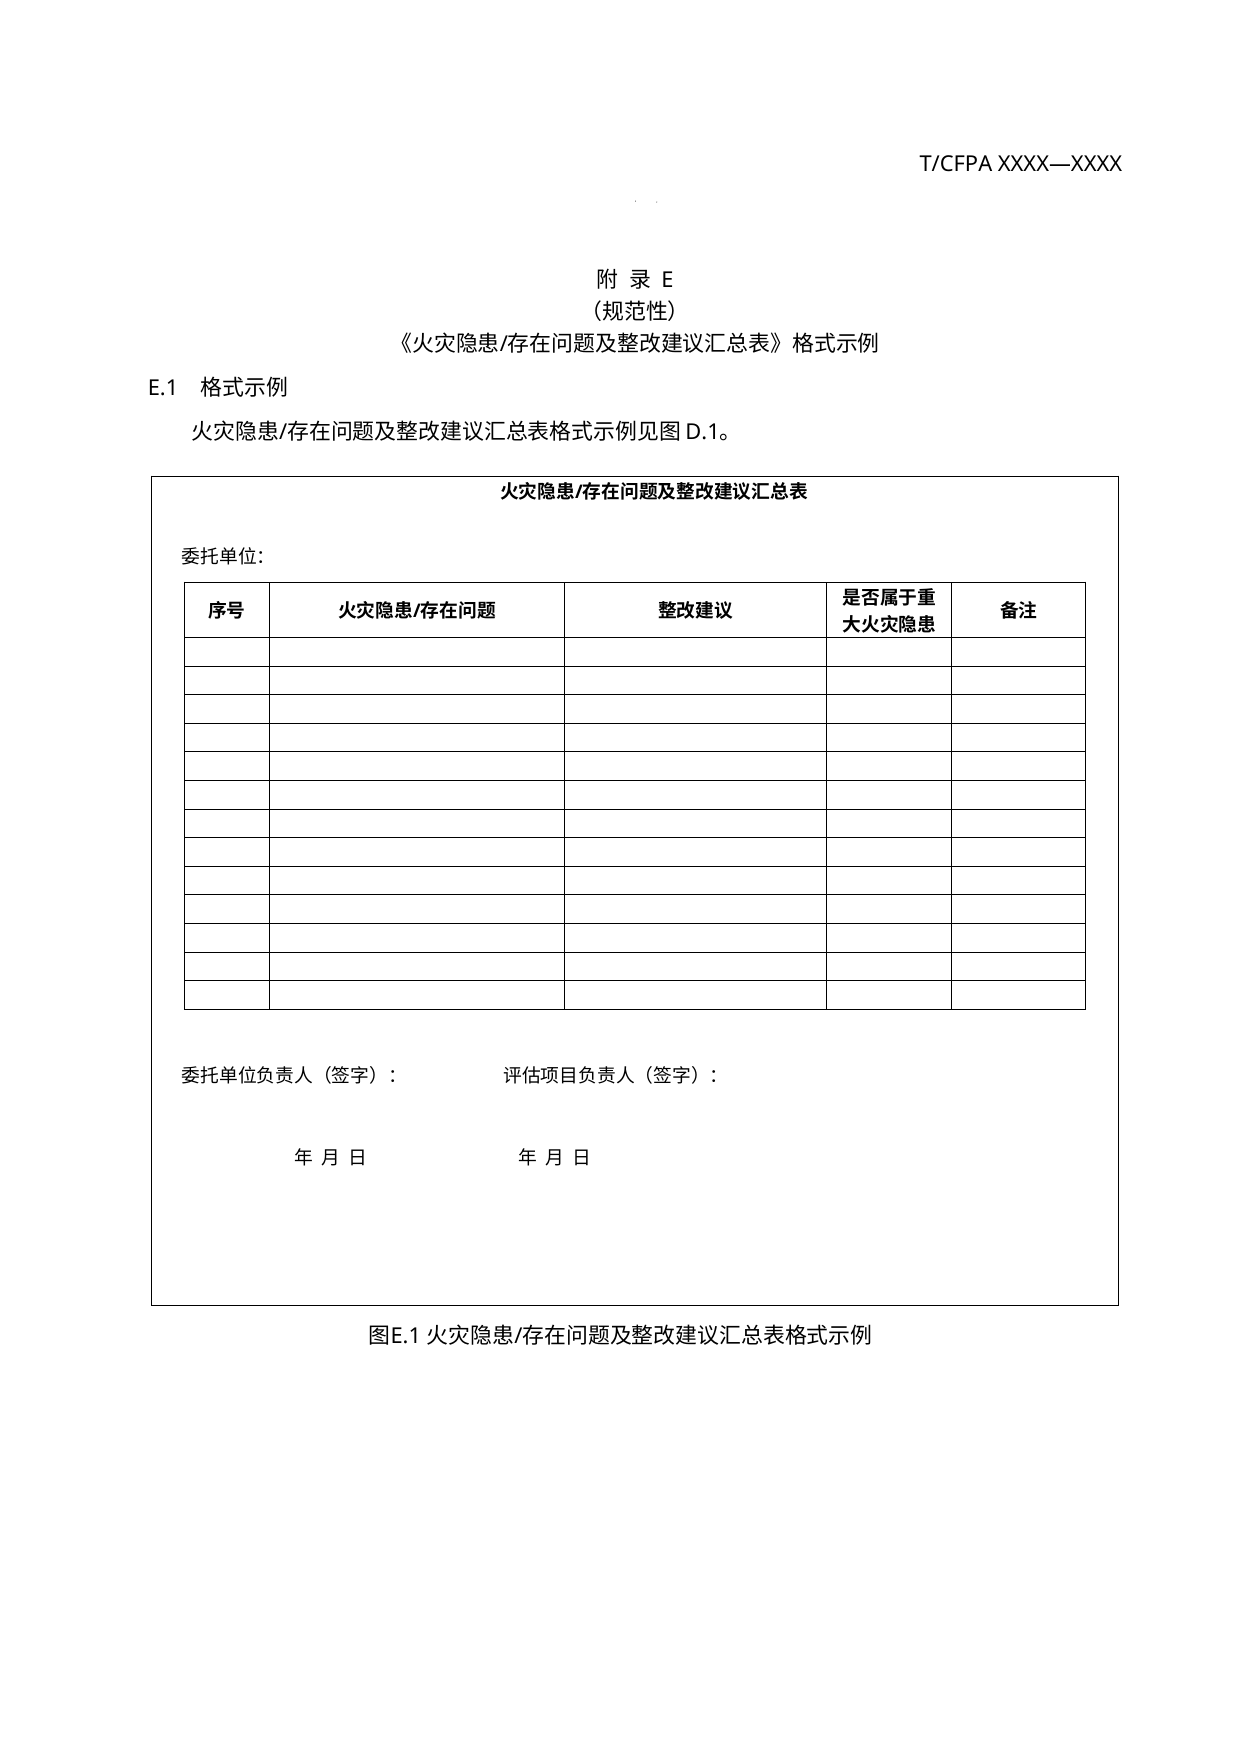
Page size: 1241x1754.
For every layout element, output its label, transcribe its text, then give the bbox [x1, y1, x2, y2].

text 火灾隐患/存在问题及整改建议汇总表格式示例见图D.1。 [148, 414, 1122, 446]
table_header 火灾隐患/存在问题及整改建议汇总表 委托单位： 委托单位负责人（签字）： 评估项目负责人（签字）： 年 月 日 年 月 日 [152, 477, 1118, 1305]
text 格式示例 [148, 370, 1122, 402]
text 火灾隐患/存在问题及整改建议汇总表格式示例 [148, 1318, 1122, 1350]
text （规范性） 《火灾隐患/存在问题及整改建议汇总表》格式示例 [148, 262, 1122, 357]
